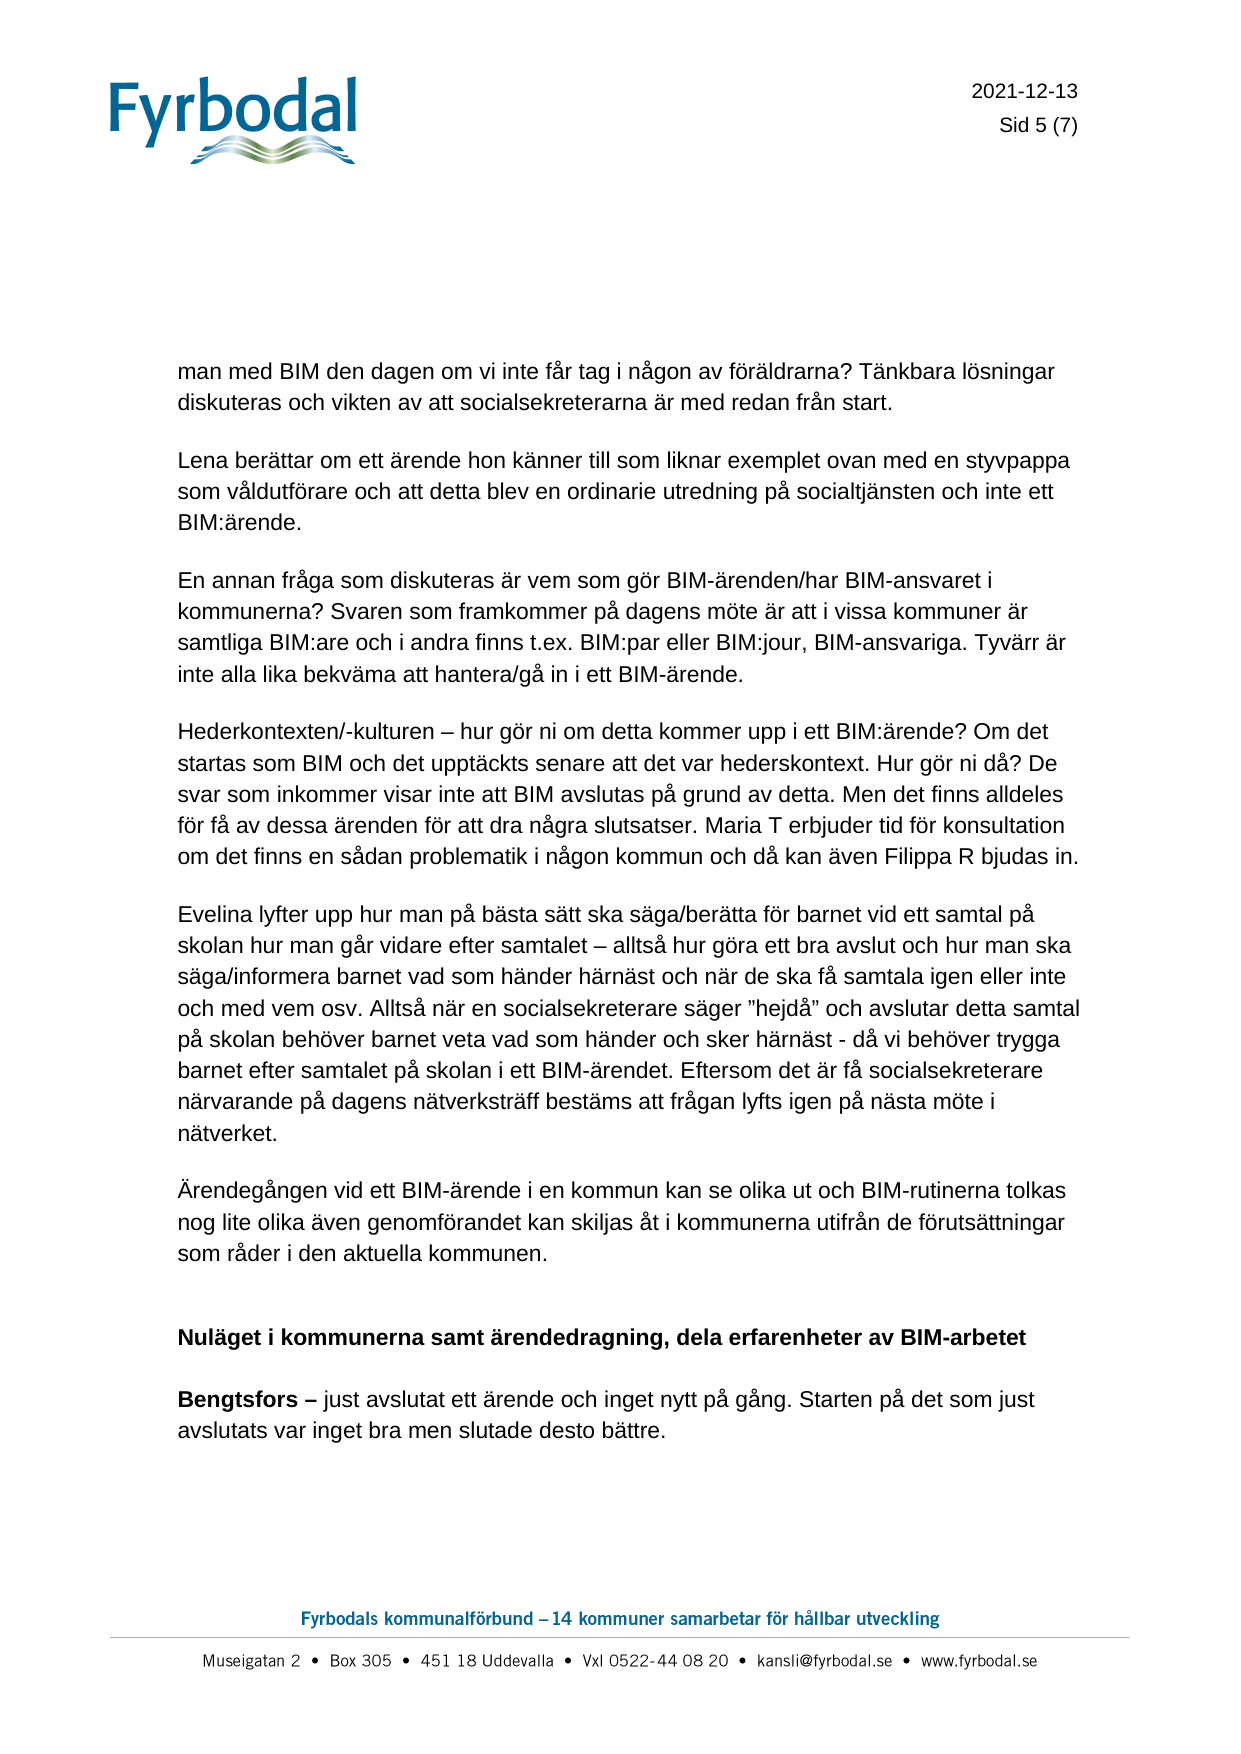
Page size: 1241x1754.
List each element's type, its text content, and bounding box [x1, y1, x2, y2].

picture [0, 0, 1239, 1752]
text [177, 354, 1081, 417]
text Hederkontexten/-kulturen – hur gör ni om detta kommer upp i ett BIM:ärende? Om det startas som BIM och det upptäckts senare att det var hederskontext. Hur gör ni då? De svar som inkommer visar inte att BIM avslutas på grund av detta. Men det finns alldeles för få av dessa ärenden för att dra några slutsatser. Maria T erbjuder tid för konsultation om det finns en sådan problematik i någon kommun och då kan även Filippa R bjudas in. [177, 715, 1081, 871]
text Nuläget i kommunerna samt ärendedragning, dela erfarenheter av BIM-arbetet [177, 1320, 1081, 1351]
text Ärendegången vid ett BIM-ärende i en kommun kan se olika ut och BIM-rutinerna tolkas nog lite olika även genomförandet kan skiljas åt i kommunerna utifrån de förutsättningar som råder i den aktuella kommunen. [177, 1174, 1081, 1267]
text En annan fråga som diskuteras är vem som gör BIM-ärenden/har BIM-ansvaret i kommunerna? Svaren som framkommer på dagens möte är att i vissa kommuner är samtliga BIM:are och i andra finns t.ex. BIM:par eller BIM:jour, BIM-ansvariga. Tyvärr är inte alla lika bekväma att hantera/gå in i ett BIM-ärende. [177, 563, 1081, 688]
text Lena berättar om ett ärende hon känner till som liknar exemplet ovan med en styvpappa som våldutförare och att detta blev en ordinarie utredning på socialtjänsten och inte ett BIM:ärende. [177, 443, 1081, 537]
text Evelina lyfter upp hur man på bästa sätt ska säga/berätta för barnet vid ett samtal på skolan hur man går vidare efter samtalet – alltså hur göra ett bra avslut och hur man ska säga/informera barnet vad som händer härnäst och när de ska få samtala igen eller inte och med vem osv. Alltså när en socialsekreterare säger ”hejdå” och avslutar detta samtal på skolan behöver barnet veta vad som händer och sker härnäst - då vi behöver trygga barnet efter samtalet på skolan i ett BIM-ärendet. Eftersom det är få socialsekreterare närvarande på dagens nätverksträff bestäms att frågan lyfts igen på nästa möte i nätverket. [177, 897, 1081, 1147]
text Bengtsfors – just avslutat ett ärende och inget nytt på gång. Starten på det som just avslutats var inget bra men slutade desto bättre. [177, 1383, 1081, 1445]
